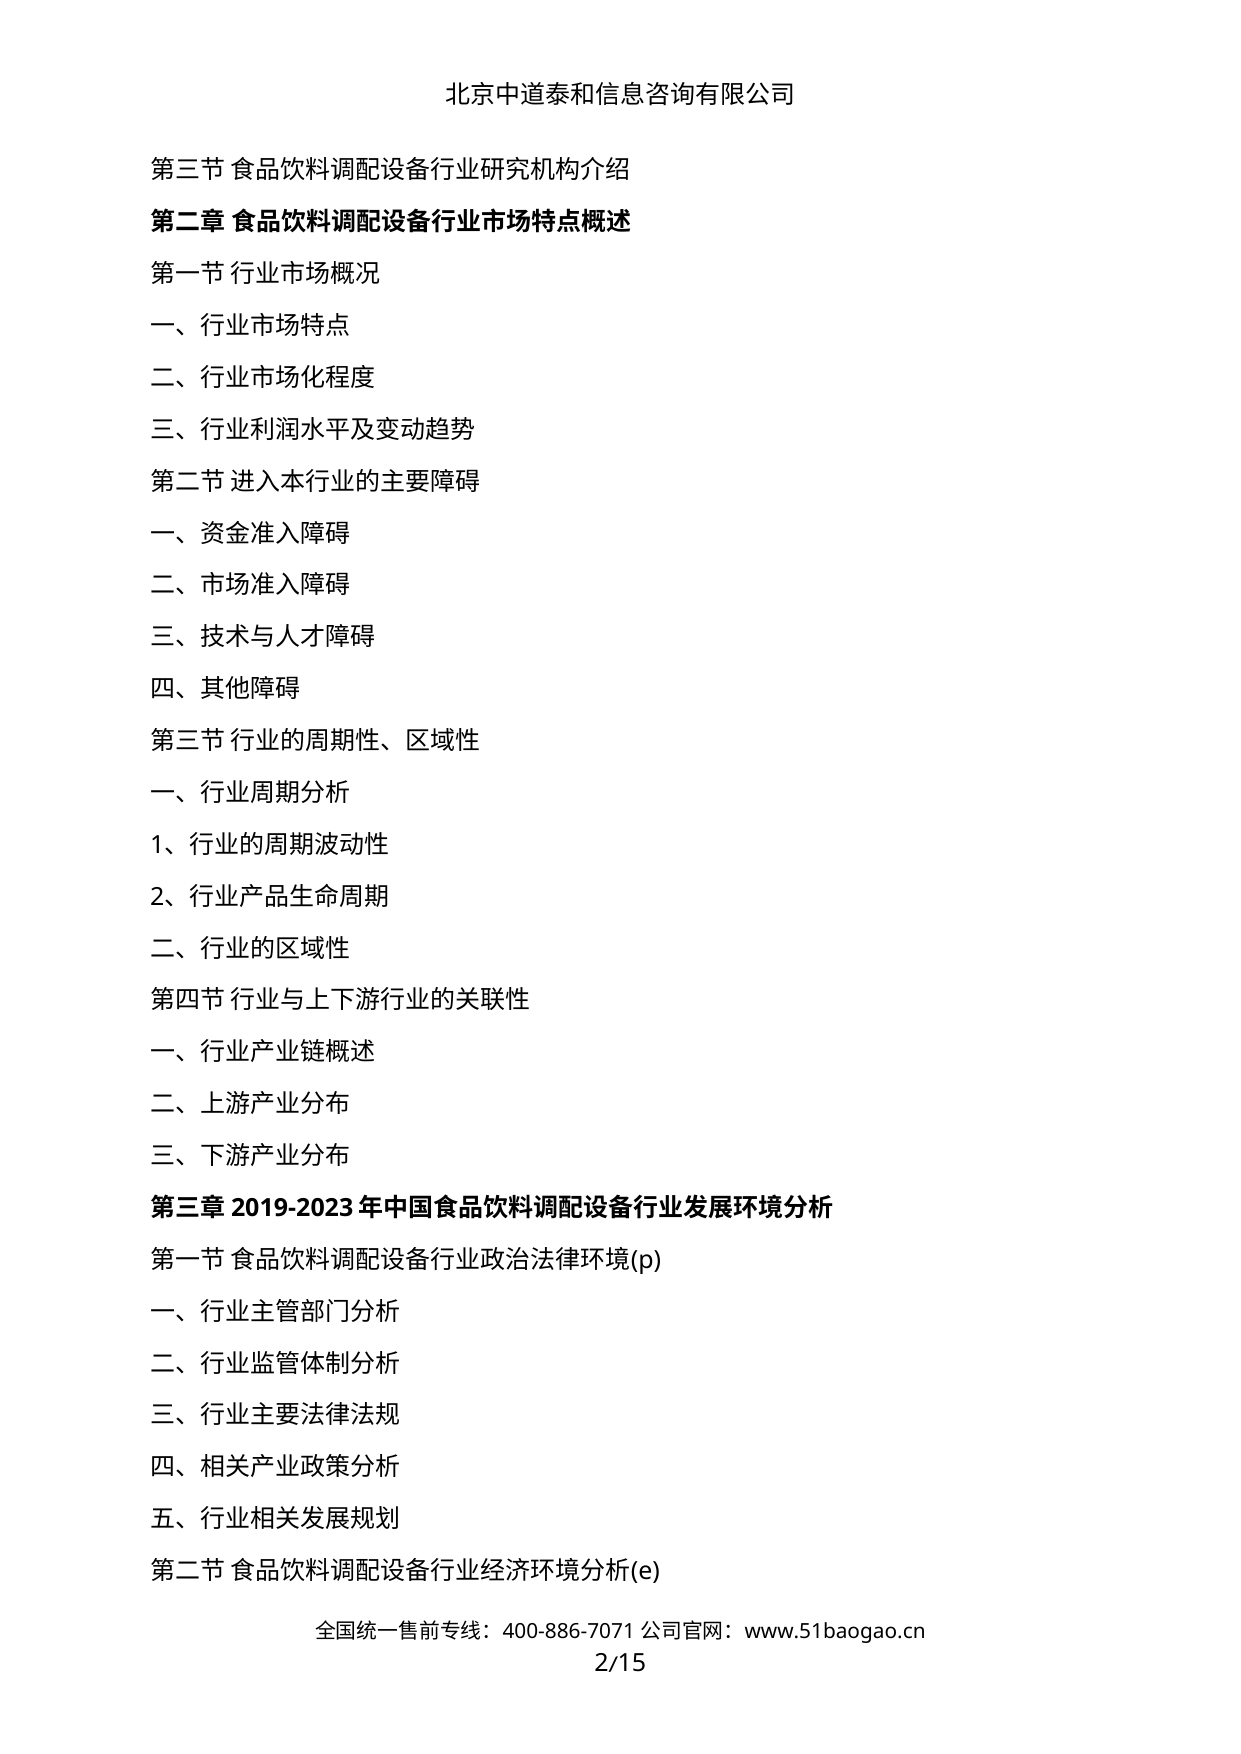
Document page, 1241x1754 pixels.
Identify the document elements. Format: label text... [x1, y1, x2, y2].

text 第二章 ​​​​​​​​​​​​​​​​​​​​​​​​​​食品饮料调配设备行业市场特点概述 [150, 202, 1090, 238]
text 第一节 行业市场概况 [150, 254, 1090, 290]
text 三、行业利润水平及变动趋势 [150, 409, 1090, 446]
text 三、技术与人才障碍 [150, 617, 1090, 653]
text 第二节 ​​​​​​​​​​​​​​​​​​​​​​​​​​食品饮料调配设备行业经济环境分析(e) [150, 1551, 1090, 1587]
text 二、市场准入障碍 [150, 565, 1090, 601]
text 二、上游产业分布 [150, 1084, 1090, 1120]
text 第三节 ​​​​​​​​​​​​​​​​​​​​​​​​​​食品饮料调配设备行业研究机构介绍 [150, 150, 1090, 186]
text 第四节 行业与上下游行业的关联性 [150, 980, 1090, 1016]
text 二、行业的区域性 [150, 928, 1090, 964]
text 二、行业市场化程度 [150, 357, 1090, 394]
text 一、行业市场特点 [150, 306, 1090, 342]
text 四、其他障碍 [150, 669, 1090, 705]
text 2、行业产品生命周期 [150, 876, 1090, 912]
text 三、行业主要法律法规 [150, 1395, 1090, 1431]
text 五、行业相关发展规划 [150, 1499, 1090, 1535]
text 四、相关产业政策分析 [150, 1447, 1090, 1483]
text 一、行业周期分析 [150, 772, 1090, 809]
text 第三节 行业的周期性、区域性 [150, 721, 1090, 757]
text 一、行业主管部门分析 [150, 1291, 1090, 1327]
text 1、行业的周期波动性 [150, 824, 1090, 861]
text 第一节 ​​​​​​​​​​​​​​​​​​​​​​​​​​食品饮料调配设备行业政治法律环境(p) [150, 1239, 1090, 1276]
text 第三章 2019-2023年中国​​​​​​​​​​​​​​​​​​​​​​​​​​食品饮料调配设备行业发展环境分析 [150, 1187, 1090, 1224]
text 一、行业产业链概述 [150, 1032, 1090, 1068]
text 三、下游产业分布 [150, 1136, 1090, 1172]
text 二、行业监管体制分析 [150, 1343, 1090, 1379]
text 第二节 进入本行业的主要障碍 [150, 461, 1090, 497]
text 一、资金准入障碍 [150, 513, 1090, 549]
